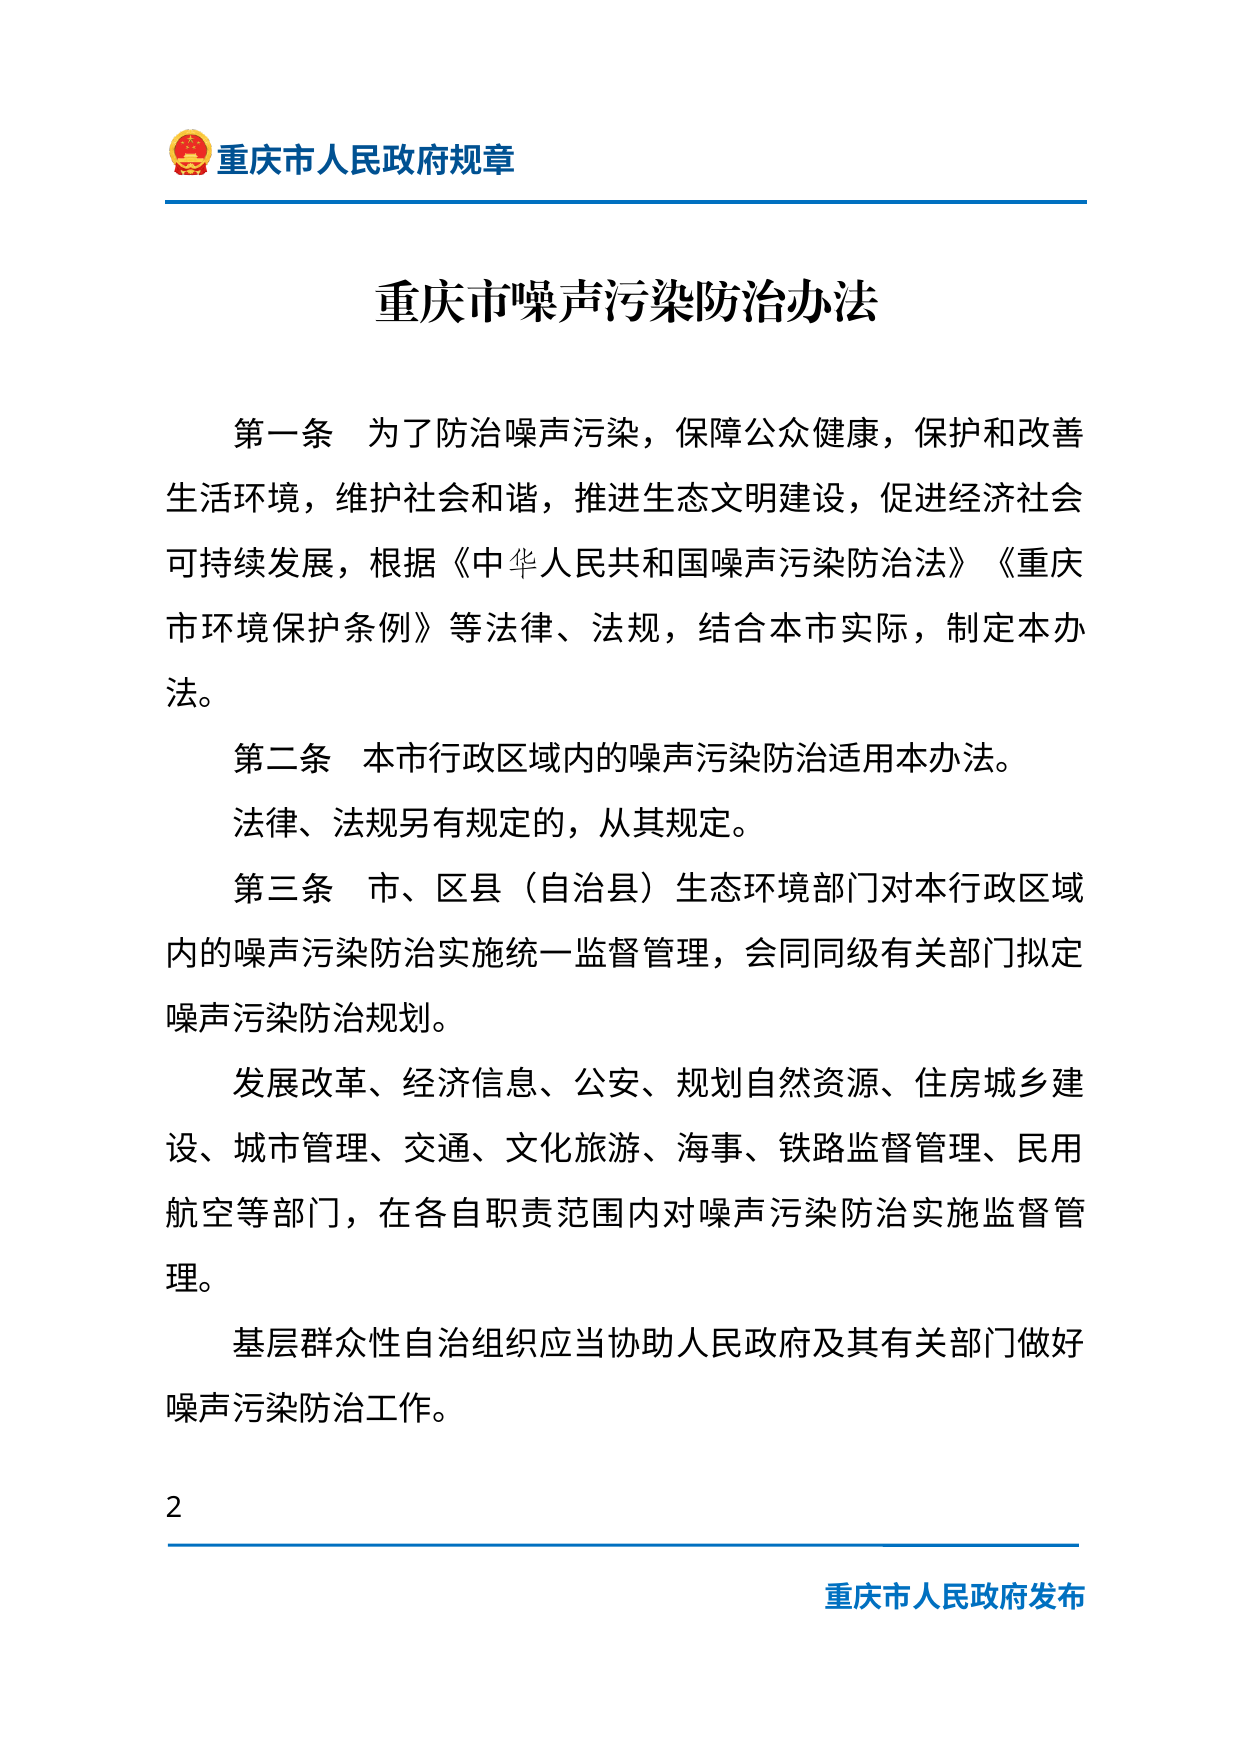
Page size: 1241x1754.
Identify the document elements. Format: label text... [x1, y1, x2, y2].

text 基层群众性自治组织应当协助人民政府及其有关部门做好噪声污染防治工作。 [165, 1312, 1087, 1442]
text 第三条 市、区县（自治县）生态环境部门对本行政区域内的噪声污染防治实施统一监督管理，会同同级有关部门拟定噪声污染防治规划。 [165, 857, 1087, 1052]
text 第一条 为了防治噪声污染，保障公众健康，保护和改善生活环境，维护社会和谐，推进生态文明建设，促进经济社会可持续发展，根据《中华人民共和国噪声污染防治法》《重庆市环境保护条例》等法律、法规，结合本市实际，制定本办法。 [165, 402, 1087, 727]
text 重庆市噪声污染防治办法 [165, 272, 1087, 337]
text 第二条 本市行政区域内的噪声污染防治适用本办法。 [165, 727, 1087, 792]
picture [165, 127, 216, 179]
text 发展改革、经济信息、公安、规划自然资源、住房城乡建设、城市管理、交通、文化旅游、海事、铁路监督管理、民用航空等部门，在各自职责范围内对噪声污染防治实施监督管理。 [165, 1052, 1087, 1312]
text 法律、法规另有规定的，从其规定。 [165, 792, 1087, 857]
